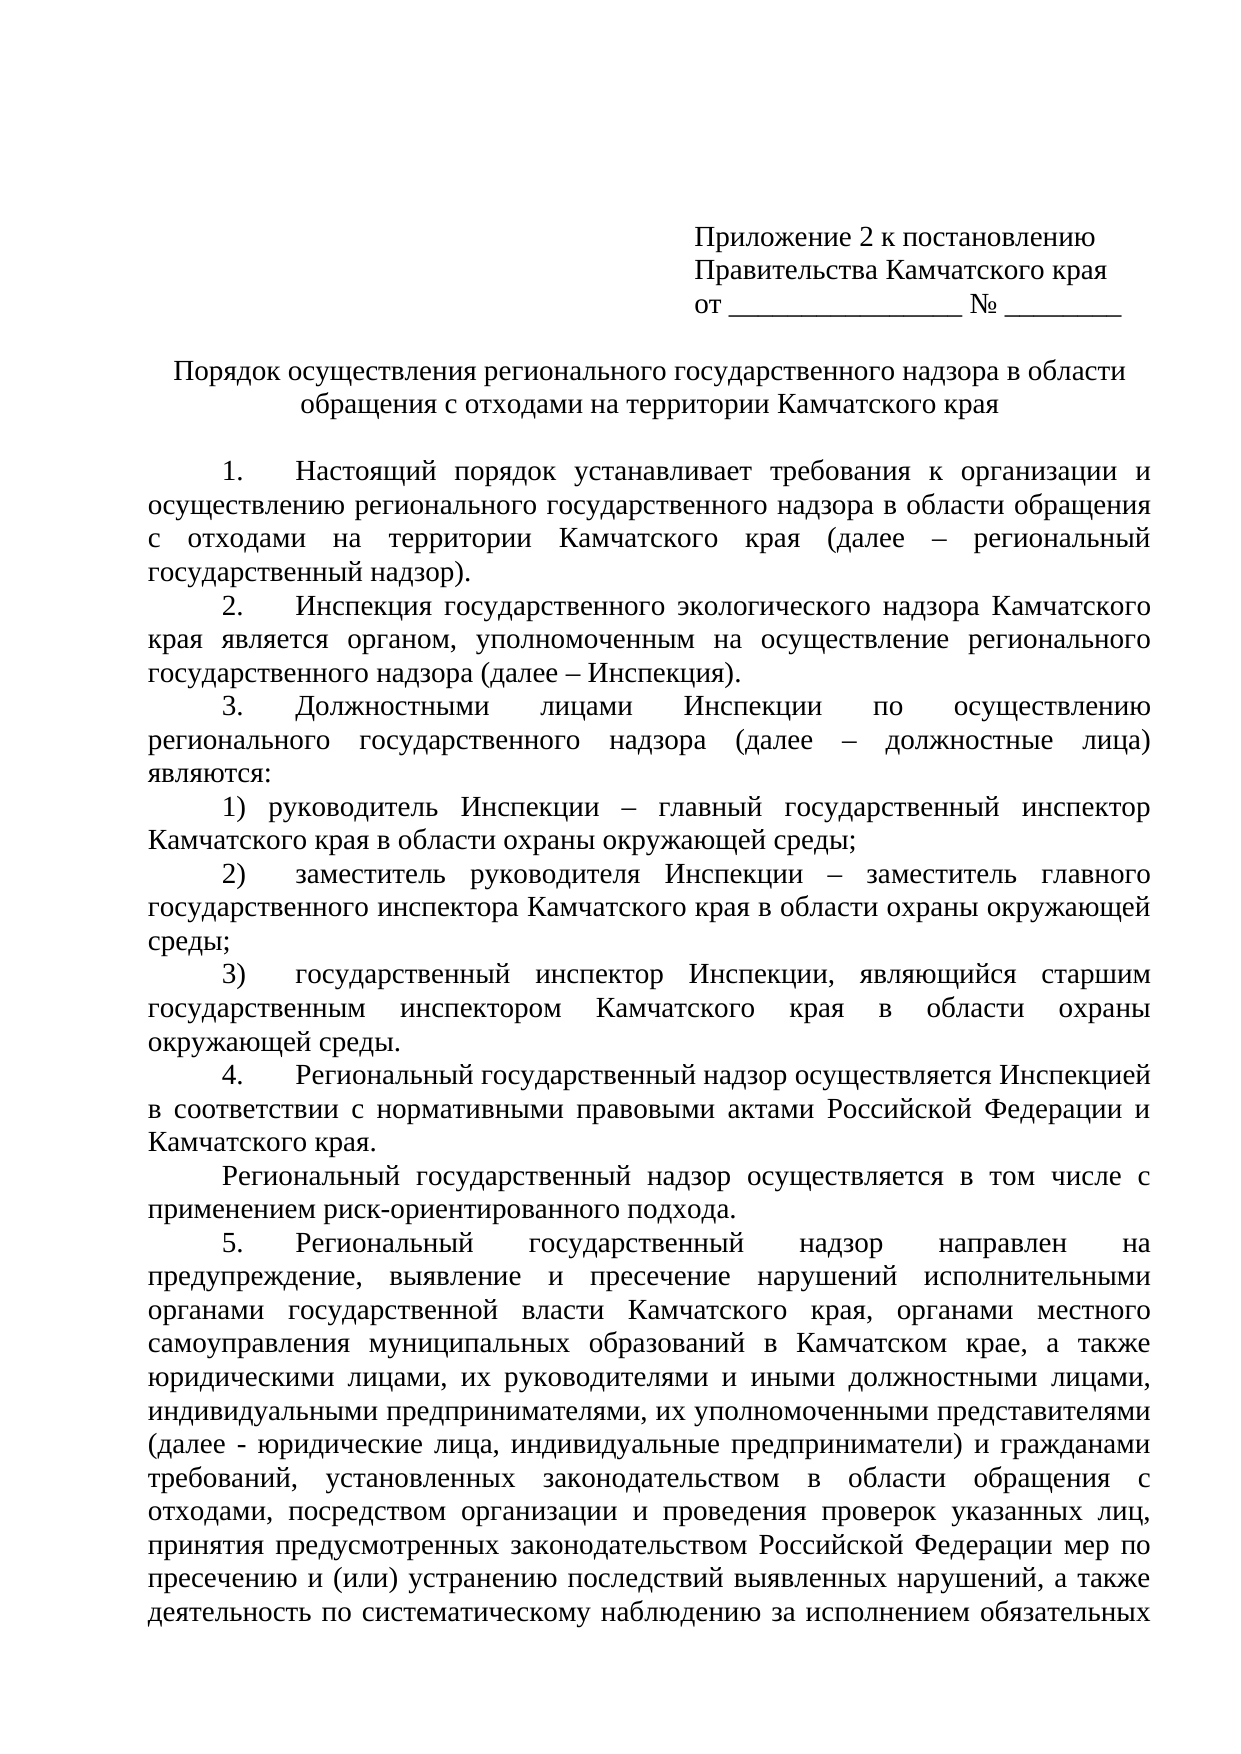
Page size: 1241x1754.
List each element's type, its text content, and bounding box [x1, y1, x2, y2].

text Региональный государственный надзор осуществляется в том числе с применением риск-ориентированного подхода. [148, 1158, 1152, 1225]
text Приложение 2 к постановлению [694, 219, 1152, 252]
list Инспекция государственного экологического надзора Камчатского края является органом, уполномоченным на осуществление регионального государственного надзора (далее – Инспекция). [148, 588, 1152, 688]
text 1) руководитель Инспекции – главный государственный инспектор Камчатского края в области охраны окружающей среды; [148, 789, 1152, 856]
list Региональный государственный надзор осуществляется Инспекцией в соответствии с нормативными правовыми актами Российской Федерации и Камчатского края. [148, 1057, 1152, 1158]
text 2) заместитель руководителя Инспекции – заместитель главного государственного инспектора Камчатского края в области охраны окружающей среды; [148, 856, 1152, 957]
list Должностными лицами Инспекции по осуществлению регионального государственного надзора (далее – должностные лица) являются: [148, 688, 1152, 789]
list Настоящий порядок устанавливает требования к организации и осуществлению регионального государственного надзора в области обращения с отходами на территории Камчатского края (далее – региональный государственный надзор). [148, 453, 1152, 588]
text от ________________ № ________ [694, 286, 1152, 319]
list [148, 1225, 1152, 1627]
text Правительства Камчатского края [694, 252, 1152, 286]
text 3) государственный инспектор Инспекции, являющийся старшим государственным инспектором Камчатского края в области охраны окружающей среды. [148, 957, 1152, 1057]
text Порядок осуществления регионального государственного надзора в области обращения с отходами на территории Камчатского края [148, 353, 1152, 420]
